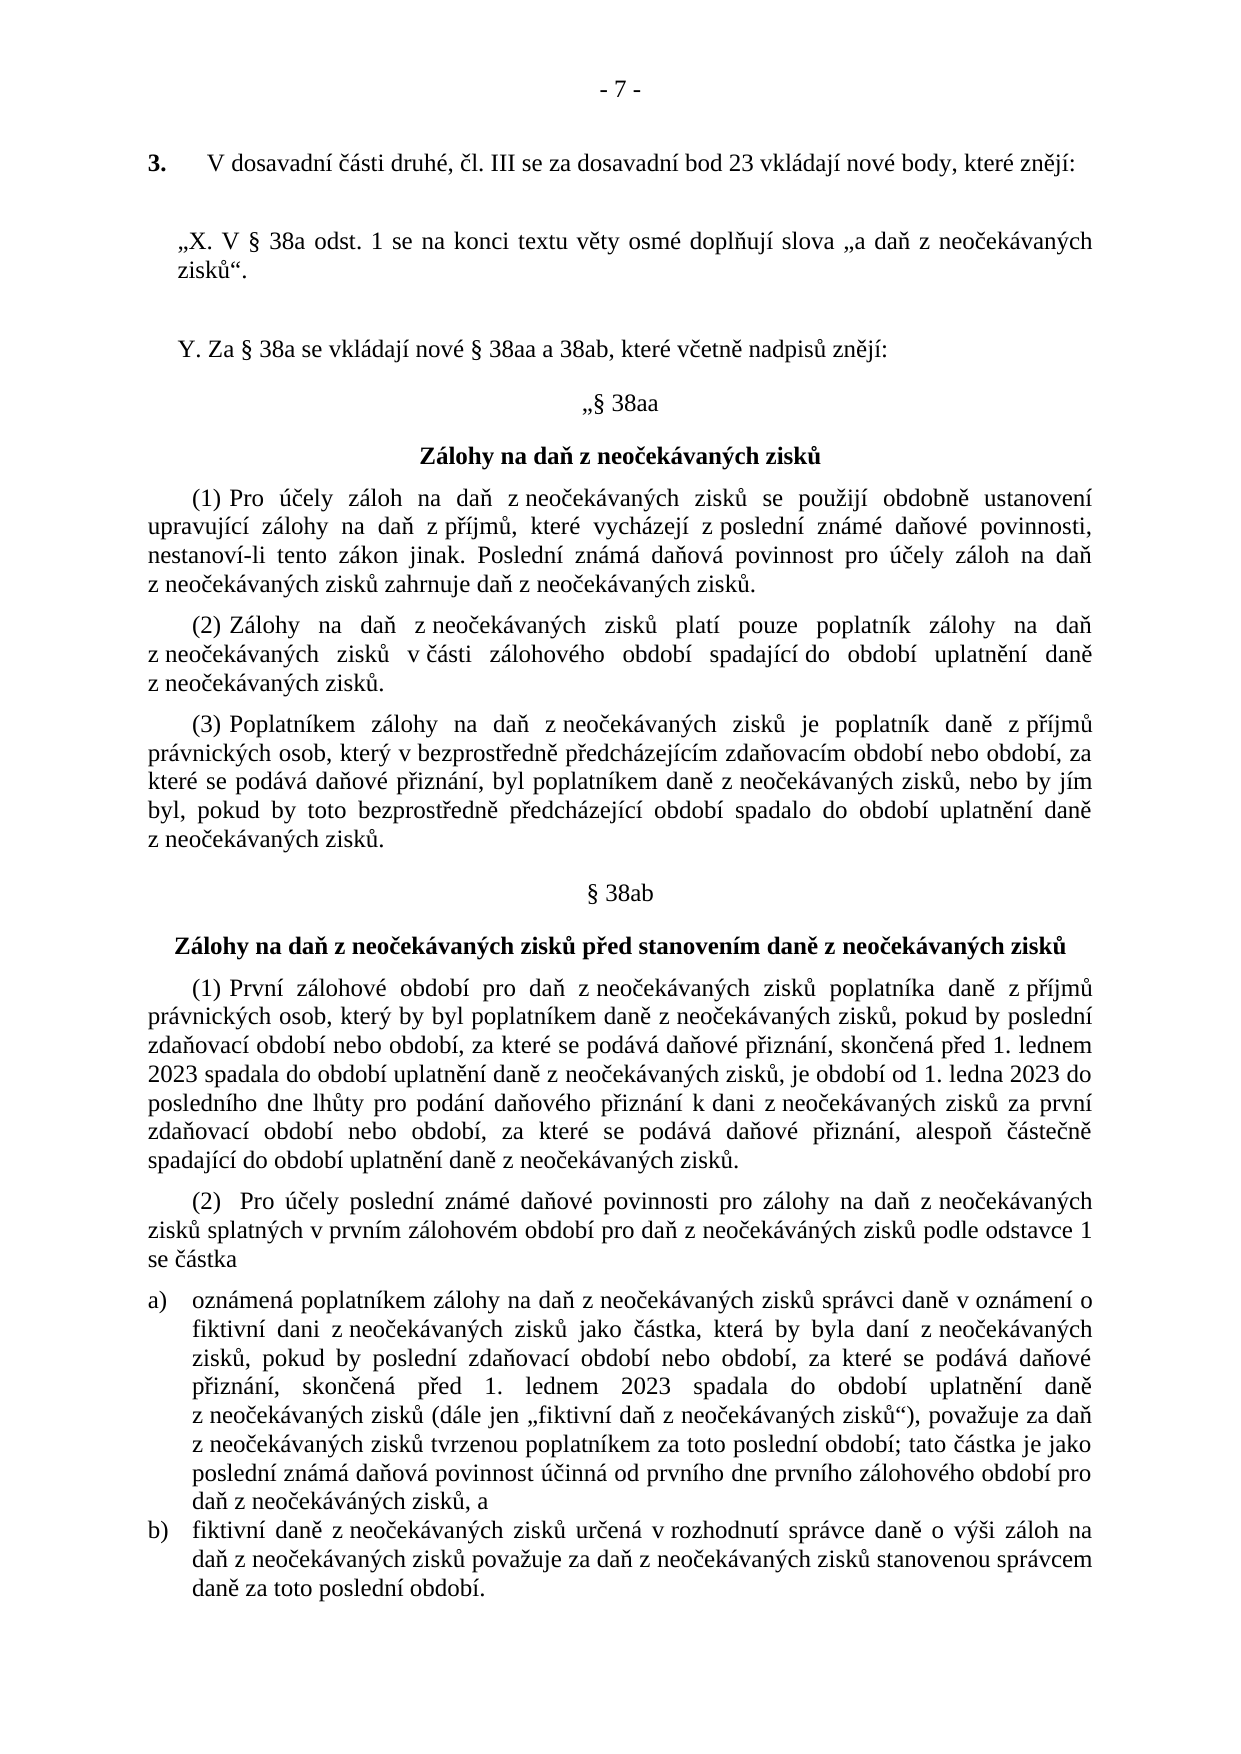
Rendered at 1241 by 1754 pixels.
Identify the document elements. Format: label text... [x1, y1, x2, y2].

list První zálohové období pro daň z neočekávaných zisků poplatníka daně z příjmů právnických osob, který by byl poplatníkem daně z neočekávaných zisků, pokud by poslední zdaňovací období nebo období, za které se podává daňové přiznání, skončená před 1. lednem 2023 spadala do období uplatnění daně z neočekávaných zisků, je období od 1. ledna 2023 do posledního dne lhůty pro podání daňového přiznání k dani z neočekávaných zisků za první zdaňovací období nebo období, za které se podává daňové přiznání, alespoň částečně spadající do období uplatnění daně z neočekávaných zisků. [148, 973, 1093, 1174]
text „§ 38aa [148, 388, 1093, 416]
list „X. V § 38a odst. 1 se na konci textu věty osmé doplňují slova „a daň z neočekávaných zisků“. [177, 226, 1093, 284]
list fiktivní daně z neočekávaných zisků určená v rozhodnutí správce daně o výši záloh na daň z neočekávaných zisků považuje za daň z neočekávaných zisků stanovenou správcem daně za toto poslední období. [148, 1515, 1093, 1601]
text V dosavadní části druhé, čl. III se za dosavadní bod 23 vkládají nové body, které znějí: [148, 148, 1093, 176]
list Pro účely záloh na daň z neočekávaných zisků se použijí obdobně ustanovení upravující zálohy na daň z příjmů, které vycházejí z poslední známé daňové povinnosti, nestanoví-li tento zákon jinak. Poslední známá daňová povinnost pro účely záloh na daň z neočekávaných zisků zahrnuje daň z neočekávaných zisků. [148, 483, 1093, 598]
list Zálohy na daň z neočekávaných zisků platí pouze poplatník zálohy na daň z neočekávaných zisků v části zálohového období spadající do období uplatnění daně z neočekávaných zisků. [148, 610, 1093, 696]
list Zálohy na daň z neočekávaných zisků před stanovením daně z neočekávaných zisků [148, 931, 1093, 960]
text Zálohy na daň z neočekávaných zisků [148, 441, 1093, 470]
list oznámená poplatníkem zálohy na daň z neočekávaných zisků správci daně v oznámení o fiktivní dani z neočekávaných zisků jako částka, která by byla daní z neočekávaných zisků, pokud by poslední zdaňovací období nebo období, za které se podává daňové přiznání, skončená před 1. lednem 2023 spadala do období uplatnění daně z neočekávaných zisků (dále jen „fiktivní daň z neočekávaných zisků“), považuje za daň z neočekávaných zisků tvrzenou poplatníkem za toto poslední období; tato částka je jako poslední známá daňová povinnost účinná od prvního dne prvního zálohového období pro daň z neočekáváných zisků, a [148, 1285, 1093, 1515]
list Poplatníkem zálohy na daň z neočekávaných zisků je poplatník daně z příjmů právnických osob, který v bezprostředně předcházejícím zdaňovacím období nebo období, za které se podává daňové přiznání, byl poplatníkem daně z neočekávaných zisků, nebo by jím byl, pokud by toto bezprostředně předcházející období spadalo do období uplatnění daně z neočekávaných zisků. [148, 709, 1093, 853]
list Pro účely poslední známé daňové povinnosti pro zálohy na daň z neočekávaných zisků splatných v prvním zálohovém období pro daň z neočekáváných zisků podle odstavce 1 se částka [148, 1186, 1093, 1273]
list Y. Za § 38a se vkládají nové § 38aa a 38ab, které včetně nadpisů znějí: [177, 334, 1093, 363]
list § 38ab [148, 878, 1093, 906]
